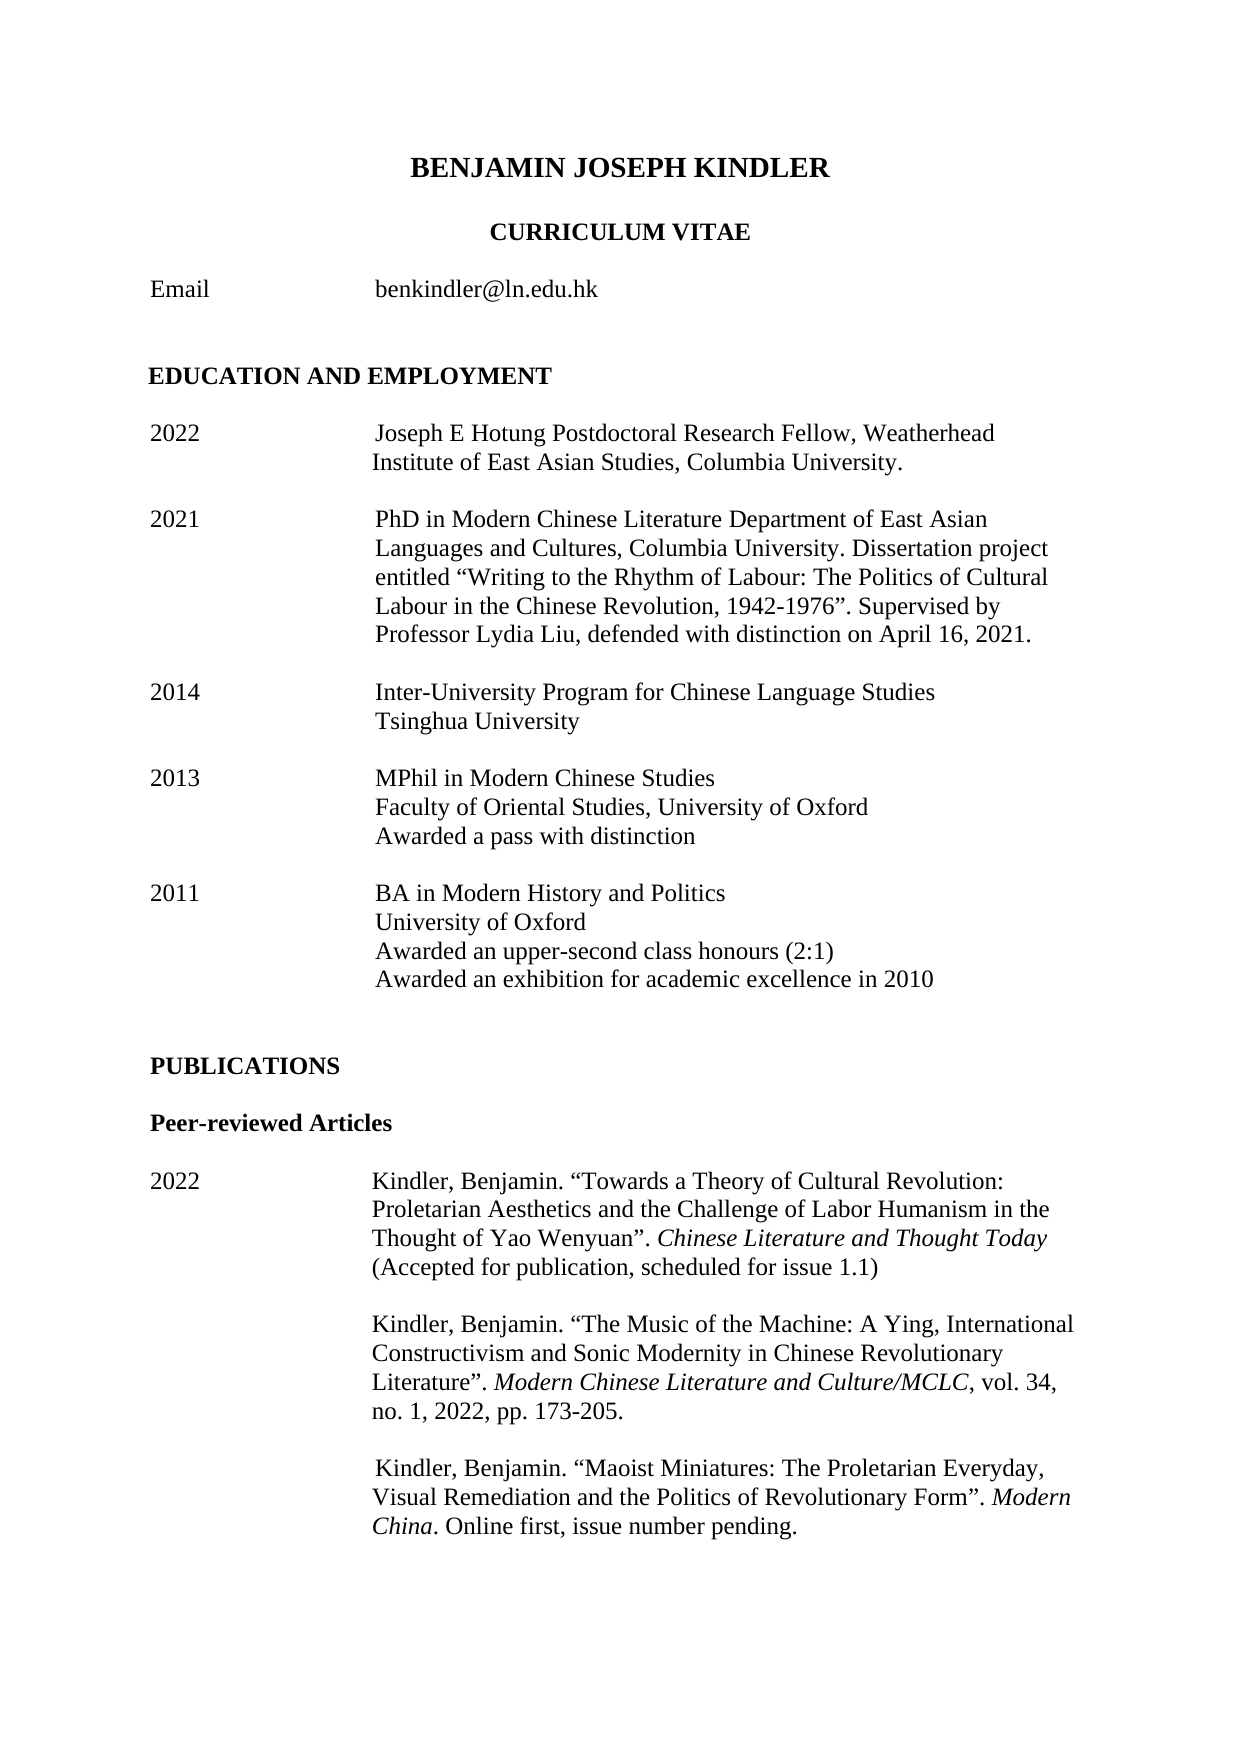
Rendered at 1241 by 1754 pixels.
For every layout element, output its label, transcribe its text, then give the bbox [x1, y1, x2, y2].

text Awarded an upper-second class honours (2:1) [300, 936, 1090, 964]
text 2011 BA in Modern History and Politics [150, 878, 1090, 907]
text 2022 Kindler, Benjamin. “Towards a Theory of Cultural Revolution: Proletarian Aesthetics and the Challenge of Labor Humanism in the Thought of Yao Wenyuan”. Chinese Literature and Thought Today (Accepted for publication, scheduled for issue 1.1) [150, 1166, 1090, 1281]
text PUBLICATIONS [150, 1051, 1090, 1079]
text Peer-reviewed Articles [150, 1108, 1090, 1137]
text BENJAMIN JOSEPH KINDLER [150, 150, 1090, 183]
text EDUCATION AND EMPLOYMENT [148, 361, 1090, 389]
text Awarded a pass with distinction [300, 821, 1090, 849]
text University of Oxford [300, 907, 1090, 936]
text Faculty of Oriental Studies, University of Oxford [300, 792, 1090, 821]
text 2014 Inter-University Program for Chinese Language Studies [150, 677, 1090, 706]
text Awarded an exhibition for academic excellence in 2010 [300, 964, 1090, 993]
text Kindler, Benjamin. “Maoist Miniatures: The Proletarian Everyday, Visual Remediation and the Politics of Revolutionary Form”. Modern China. Online first, issue number pending. [372, 1453, 1090, 1539]
text Email benkindler@ln.edu.hk [150, 274, 1090, 303]
text 2013 MPhil in Modern Chinese Studies [150, 763, 1090, 792]
text 2022 Joseph E Hotung Postdoctoral Research Fellow, Weatherhead Institute of East Asian Studies, Columbia University. [150, 418, 1036, 476]
text 2021 PhD in Modern Chinese Literature Department of East Asian Languages and Cultures, Columbia University. Dissertation project entitled “Writing to the Rhythm of Labour: The Politics of Cultural Labour in the Chinese Revolution, 1942-1976”. Supervised by Professor Lydia Liu, defended with distinction on April 16, 2021. [150, 504, 1090, 648]
text Kindler, Benjamin. “The Music of the Machine: A Ying, International Constructivism and Sonic Modernity in Chinese Revolutionary Literature”. Modern Chinese Literature and Culture/MCLC, vol. 34, no. 1, 2022, pp. 173-205. [372, 1309, 1090, 1424]
text CURRICULUM VITAE [150, 217, 1090, 246]
text Tsinghua University [300, 706, 1090, 734]
